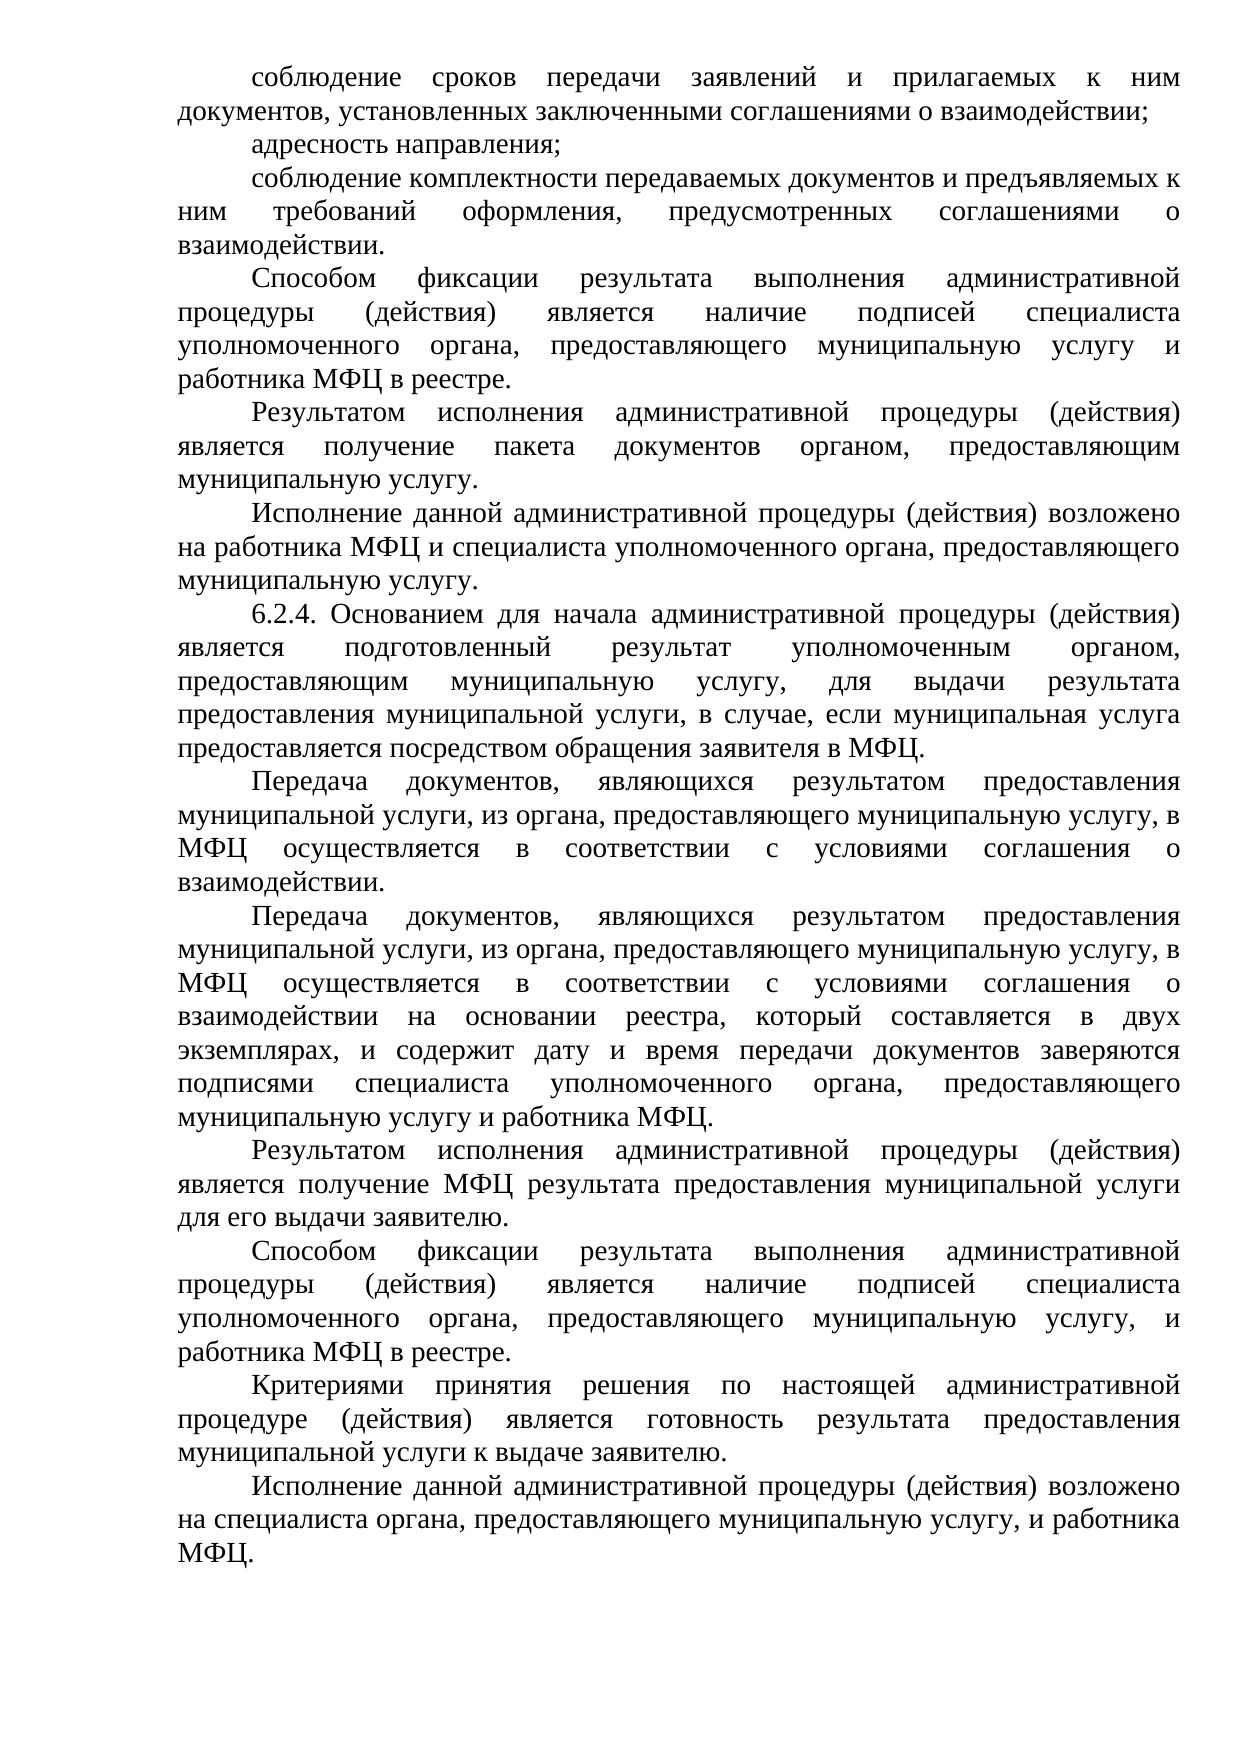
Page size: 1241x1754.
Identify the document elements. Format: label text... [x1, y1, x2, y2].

text Результатом исполнения административной процедуры (действия) является получение пакета документов органом, предоставляющим муниципальную услугу. [177, 394, 1181, 495]
text Исполнение данной административной процедуры (действия) возложено на специалиста органа, предоставляющего муниципальную услугу, и работника МФЦ. [177, 1468, 1181, 1568]
text адресность направления; [177, 126, 1181, 160]
text 6.2.4. Основанием для начала административной процедуры (действия) является подготовленный результат уполномоченным органом, предоставляющим муниципальную услугу, для выдачи результата предоставления муниципальной услуги, в случае, если муниципальная услуга предоставляется посредством обращения заявителя в МФЦ. [177, 596, 1181, 763]
text Критериями принятия решения по настоящей административной процедуре (действия) является готовность результата предоставления муниципальной услуги к выдаче заявителю. [177, 1367, 1181, 1468]
text Передача документов, являющихся результатом предоставления муниципальной услуги, из органа, предоставляющего муниципальную услугу, в МФЦ осуществляется в соответствии с условиями соглашения о взаимодействии на основании реестра, который составляется в двух экземплярах, и содержит дату и время передачи документов заверяются подписями специалиста уполномоченного органа, предоставляющего муниципальную услугу и работника МФЦ. [177, 898, 1181, 1132]
text Способом фиксации результата выполнения административной процедуры (действия) является наличие подписей специалиста уполномоченного органа, предоставляющего муниципальную услугу и работника МФЦ в реестре. [177, 260, 1181, 394]
text Передача документов, являющихся результатом предоставления муниципальной услуги, из органа, предоставляющего муниципальную услугу, в МФЦ осуществляется в соответствии с условиями соглашения о взаимодействии. [177, 763, 1181, 898]
text Результатом исполнения административной процедуры (действия) является получение МФЦ результата предоставления муниципальной услуги для его выдачи заявителю. [177, 1132, 1181, 1233]
text соблюдение комплектности передаваемых документов и предъявляемых к ним требований оформления, предусмотренных соглашениями о взаимодействии. [177, 160, 1181, 260]
text Способом фиксации результата выполнения административной процедуры (действия) является наличие подписей специалиста уполномоченного органа, предоставляющего муниципальную услугу, и работника МФЦ в реестре. [177, 1233, 1181, 1367]
text Исполнение данной административной процедуры (действия) возложено на работника МФЦ и специалиста уполномоченного органа, предоставляющего муниципальную услугу. [177, 495, 1181, 596]
text соблюдение сроков передачи заявлений и прилагаемых к ним документов, установленных заключенными соглашениями о взаимодействии; [177, 59, 1181, 126]
